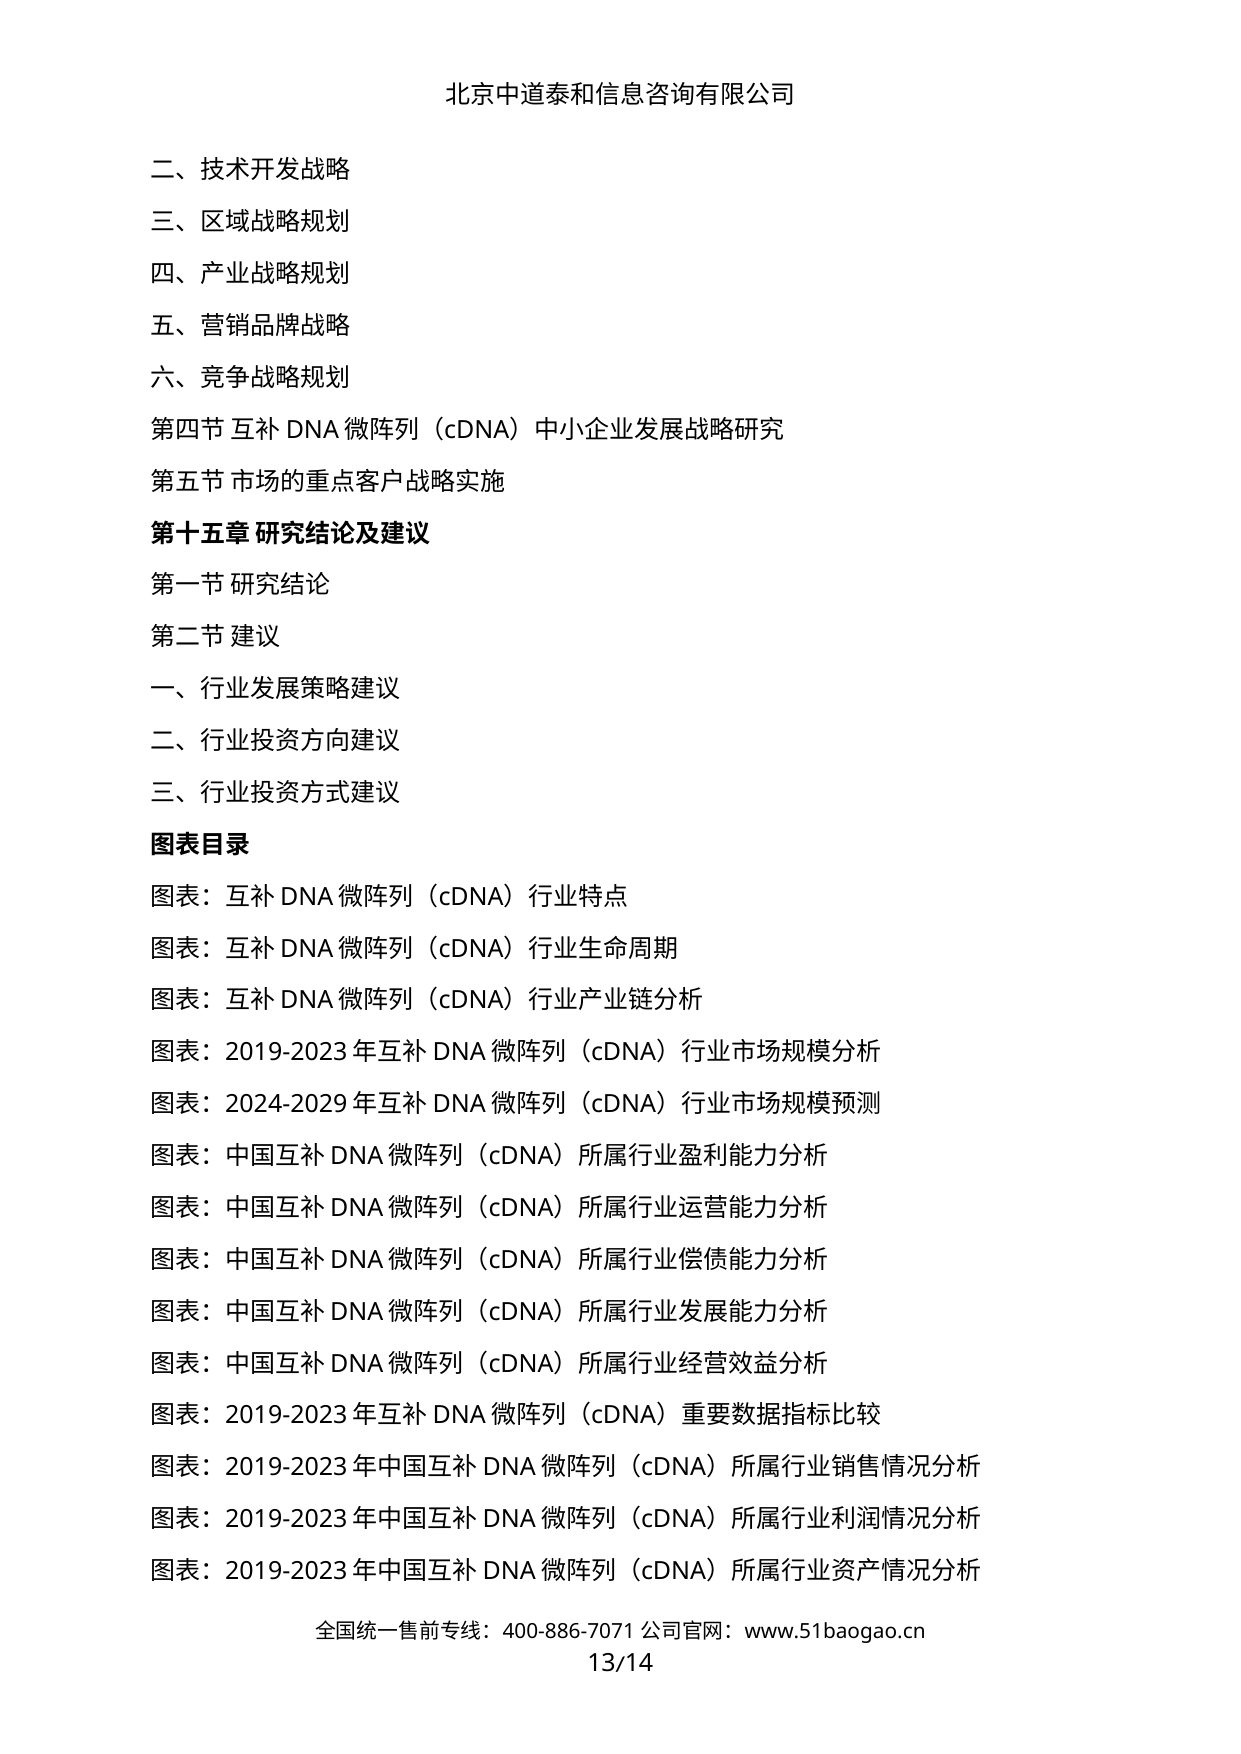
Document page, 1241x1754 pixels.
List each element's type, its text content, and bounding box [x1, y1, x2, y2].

text 图表：中国互补DNA微阵列（cDNA）所属行业经营效益分析 [150, 1343, 1090, 1379]
text 第十五章 研究结论及建议 [150, 513, 1090, 549]
text 图表：互补DNA微阵列（cDNA）行业产业链分析 [150, 980, 1090, 1016]
text 图表：2024-2029年互补DNA微阵列（cDNA）行业市场规模预测 [150, 1084, 1090, 1120]
text 三、行业投资方式建议 [150, 772, 1090, 809]
text 第二节 建议 [150, 617, 1090, 653]
text 一、行业发展策略建议 [150, 669, 1090, 705]
text 图表：中国互补DNA微阵列（cDNA）所属行业运营能力分析 [150, 1187, 1090, 1224]
text 图表：互补DNA微阵列（cDNA）行业特点 [150, 876, 1090, 912]
text 第四节 互补DNA微阵列（cDNA）中小企业发展战略研究 [150, 409, 1090, 446]
text 四、产业战略规划 [150, 254, 1090, 290]
text 图表：中国互补DNA微阵列（cDNA）所属行业发展能力分析 [150, 1291, 1090, 1327]
text 五、营销品牌战略 [150, 306, 1090, 342]
text 图表：2019-2023年互补DNA微阵列（cDNA）重要数据指标比较 [150, 1395, 1090, 1431]
text 图表目录 [150, 824, 1090, 861]
text 三、区域战略规划 [150, 202, 1090, 238]
text 图表：中国互补DNA微阵列（cDNA）所属行业盈利能力分析 [150, 1136, 1090, 1172]
text 第一节 研究结论 [150, 565, 1090, 601]
text 二、行业投资方向建议 [150, 721, 1090, 757]
text 二、技术开发战略 [150, 150, 1090, 186]
text 图表：中国互补DNA微阵列（cDNA）所属行业偿债能力分析 [150, 1239, 1090, 1276]
text 图表：2019-2023年互补DNA微阵列（cDNA）行业市场规模分析 [150, 1032, 1090, 1068]
text 图表：互补DNA微阵列（cDNA）行业生命周期 [150, 928, 1090, 964]
text 六、竞争战略规划 [150, 357, 1090, 394]
text 图表：2019-2023年中国互补DNA微阵列（cDNA）所属行业利润情况分析 [150, 1499, 1090, 1535]
text 图表：2019-2023年中国互补DNA微阵列（cDNA）所属行业资产情况分析 [150, 1551, 1090, 1587]
text 第五节 市场的重点客户战略实施 [150, 461, 1090, 497]
text 图表：2019-2023年中国互补DNA微阵列（cDNA）所属行业销售情况分析 [150, 1447, 1090, 1483]
